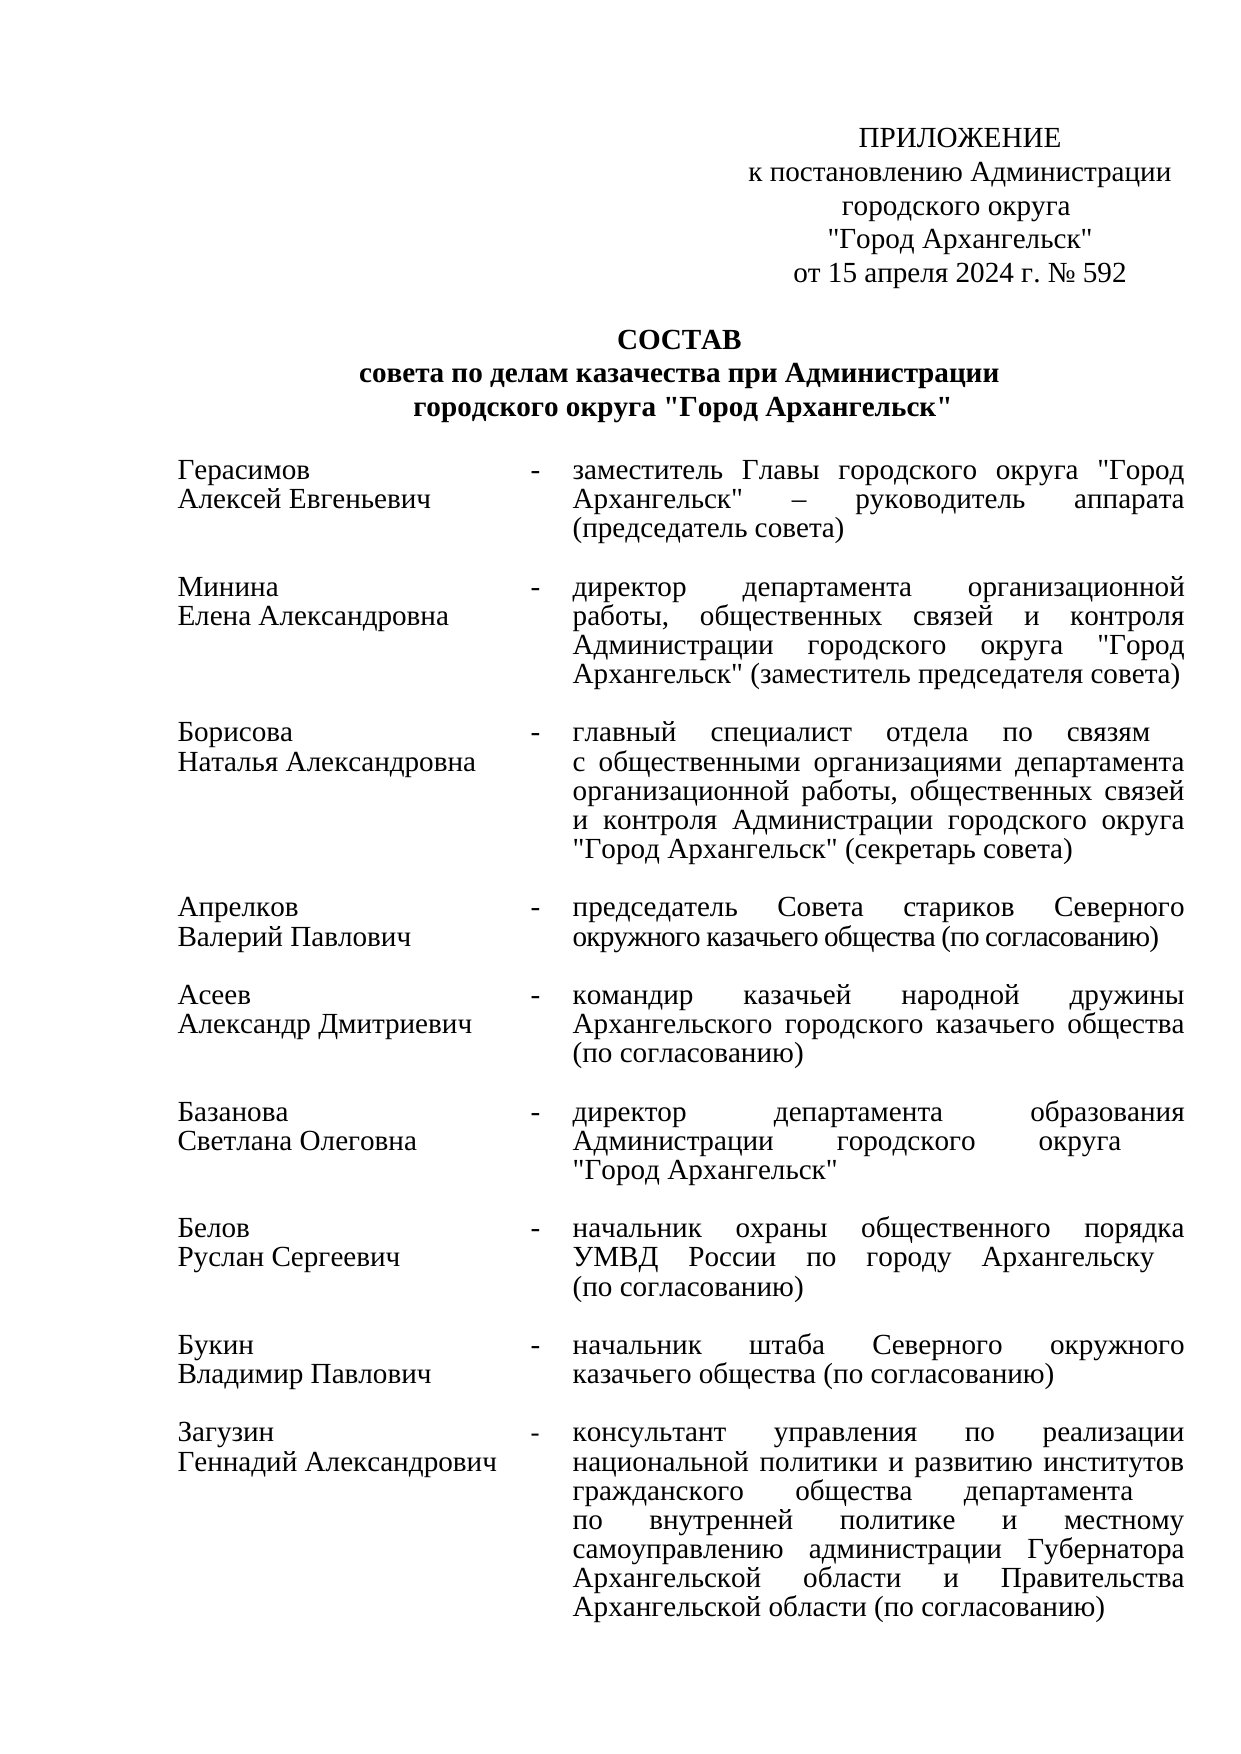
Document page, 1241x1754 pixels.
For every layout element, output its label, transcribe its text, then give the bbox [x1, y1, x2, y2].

text совета по делам казачества при Администрации городского округа "Город Архангельск" [177, 355, 1181, 422]
table_cell - [519, 1331, 561, 1418]
table_cell главный специалист отдела по связям с общественными организациями департамента организационной работы, общественных связей и контроля Администрации городского округа "Город Архангельск" (секретарь совета) [561, 719, 1196, 893]
text городского округа "Город Архангельск" [738, 188, 1181, 255]
table_cell начальник штаба Северного окружного казачьего общества (по согласованию) [561, 1331, 1196, 1418]
table_cell - [519, 719, 561, 893]
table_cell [166, 1419, 519, 1623]
table_cell - [519, 1214, 561, 1331]
table_cell - [519, 1419, 561, 1623]
table_cell - [519, 573, 561, 718]
table_cell Белов Руслан Сергеевич [166, 1214, 519, 1331]
text ПРИЛОЖЕНИЕ [738, 121, 1181, 154]
text от 15 апреля 2024 г. № 592 [738, 255, 1181, 288]
table_cell командир казачьей народной дружины Архангельского городского казачьего общества (по согласованию) [561, 981, 1196, 1098]
text к постановлению Администрации [738, 154, 1181, 188]
table_cell Минина Елена Александровна [166, 573, 519, 718]
table_cell - [519, 1098, 561, 1214]
table_cell председатель Совета стариков Северного окружного казачьего общества (по согласованию) [561, 894, 1196, 981]
table_cell Апрелков Валерий Павлович [166, 894, 519, 981]
table_cell Базанова Светлана Олеговна [166, 1098, 519, 1214]
table_header заместитель Главы городского округа "Город Архангельск" – руководитель аппарата (председатель совета) [561, 456, 1196, 573]
table_cell директор департамента организационной работы, общественных связей и контроля Администрации городского округа "Город Архангельск" (заместитель председателя совета) [561, 573, 1196, 718]
table_header Герасимов Алексей Евгеньевич [166, 456, 519, 573]
table_cell - [519, 894, 561, 981]
text СОСТАВ [177, 322, 1181, 355]
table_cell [561, 1419, 1196, 1623]
table_cell Асеев Александр Дмитриевич [166, 981, 519, 1098]
table_cell директор департамента образования Администрации городского округа "Город Архангельск" [561, 1098, 1196, 1214]
table_cell начальник охраны общественного порядка УМВД России по городу Архангельску (по согласованию) [561, 1214, 1196, 1331]
table_cell Букин Владимир Павлович [166, 1331, 519, 1418]
table_cell Борисова Наталья Александровна [166, 719, 519, 893]
table_cell - [519, 981, 561, 1098]
table_header - [519, 456, 561, 573]
